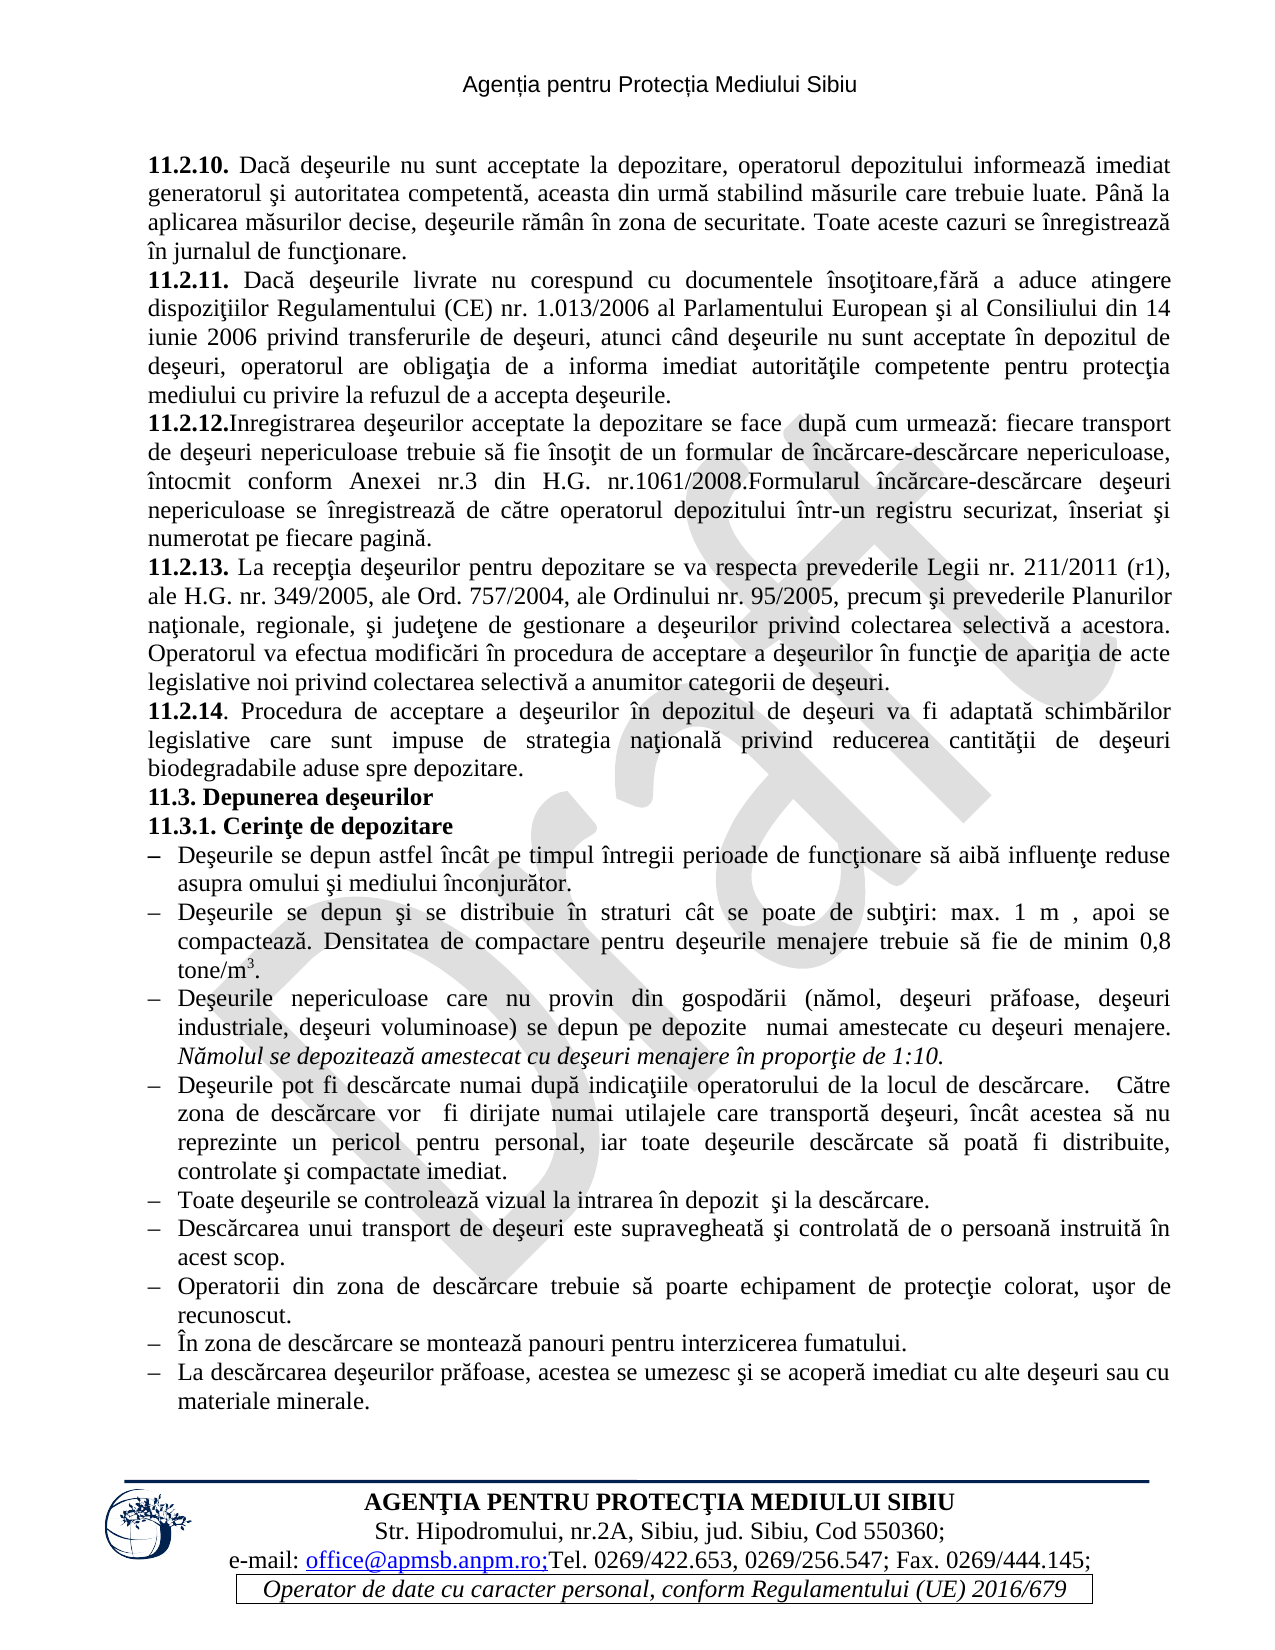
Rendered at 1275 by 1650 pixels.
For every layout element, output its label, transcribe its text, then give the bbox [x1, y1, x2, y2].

list Deşeurile pot fi descărcate numai după indicaţiile operatorului de la locul de descărcare. Către zona de descărcare vor fi dirijate numai utilajele care transportă deşeuri, încât acestea să nu reprezinte un pericol pentru personal, iar toate deşeurile descărcate să poată fi distribuite, controlate şi compactate imediat. [148, 1070, 1172, 1185]
list La descărcarea deşeurilor prăfoase, acestea se umezesc şi se acoperă imediat cu alte deşeuri sau cu materiale minerale. [148, 1357, 1172, 1415]
list Deşeurile se depun astfel încât pe timpul întregii perioade de funcţionare să aibă influenţe reduse asupra omului şi mediului înconjurător. [148, 840, 1172, 897]
text 11.2.13. La recepţia deşeurilor pentru depozitare se va respecta prevederile Legii nr. 211/2011 (r1), ale H.G. nr. 349/2005, ale Ord. 757/2004, ale Ordinului nr. 95/2005, precum şi prevederile Planurilor naţionale, regionale, şi judeţene de gestionare a deşeurilor privind colectarea selectivă a acestora. Operatorul va efectua modificări în procedura de acceptare a deşeurilor în funcţie de apariţia de acte legislative noi privind colectarea selectivă a anumitor categorii de deşeuri. [148, 552, 1172, 696]
text 11.2.12.Inregistrarea deşeurilor acceptate la depozitare se face după cum urmează: fiecare transport de deşeuri nepericuloase trebuie să fie însoţit de un formular de încărcare-descărcare nepericuloase, întocmit conform Anexei nr.3 din H.G. nr.1061/2008.Formularul încărcare-descărcare deşeuri nepericuloase se înregistrează de către operatorul depozitului într-un registru securizat, înseriat şi numerotat pe fiecare pagină. [148, 408, 1172, 552]
list Deşeurile se depun şi se distribuie în straturi cât se poate de subţiri: max. 1 m , apoi se compactează. Densitatea de compactare pentru deşeurile menajere trebuie să fie de minim 0,8 tone/m3. [148, 897, 1172, 983]
subtitle 11.3. Depunerea deşeurilor [148, 782, 1172, 811]
text 11.2.11. Dacă deşeurile livrate nu corespund cu documentele însoţitoare,fără a aduce atingere dispoziţiilor Regulamentului (CE) nr. 1.013/2006 al Parlamentului European şi al Consiliului din 14 iunie 2006 privind transferurile de deşeuri, atunci când deşeurile nu sunt acceptate în depozitul de deşeuri, operatorul are obligaţia de a informa imediat autorităţile competente pentru protecţia mediului cu privire la refuzul de a accepta deşeurile. [148, 265, 1172, 408]
list Deşeurile nepericuloase care nu provin din gospodării (nămol, deşeuri prăfoase, deşeuri industriale, deşeuri voluminoase) se depun pe depozite numai amestecate cu deşeuri menajere. Nămolul se depozitează amestecat cu deşeuri menajere în proporţie de 1:10. [148, 983, 1172, 1070]
text 11.2.14. Procedura de acceptare a deşeurilor în depozitul de deşeuri va fi adaptată schimbărilor legislative care sunt impuse de strategia naţională privind reducerea cantităţii de deşeuri biodegradabile aduse spre depozitare. [148, 696, 1172, 782]
text 11.3.1. Cerinţe de depozitare [148, 811, 1172, 840]
text 11.2.10. Dacă deşeurile nu sunt acceptate la depozitare, operatorul depozitului informează imediat generatorul şi autoritatea competentă, aceasta din urmă stabilind măsurile care trebuie luate. Până la aplicarea măsurilor decise, deşeurile rămân în zona de securitate. Toate aceste cazuri se înregistrează în jurnalul de funcţionare. [148, 150, 1172, 265]
list Descărcarea unui transport de deşeuri este supravegheată şi controlată de o persoană instruită în acest scop. [148, 1213, 1172, 1271]
list În zona de descărcare se montează panouri pentru interzicerea fumatului. [148, 1328, 1172, 1357]
list Operatorii din zona de descărcare trebuie să poarte echipament de protecţie colorat, uşor de recunoscut. [148, 1271, 1172, 1328]
list Toate deşeurile se controlează vizual la intrarea în depozit şi la descărcare. [148, 1185, 1172, 1213]
